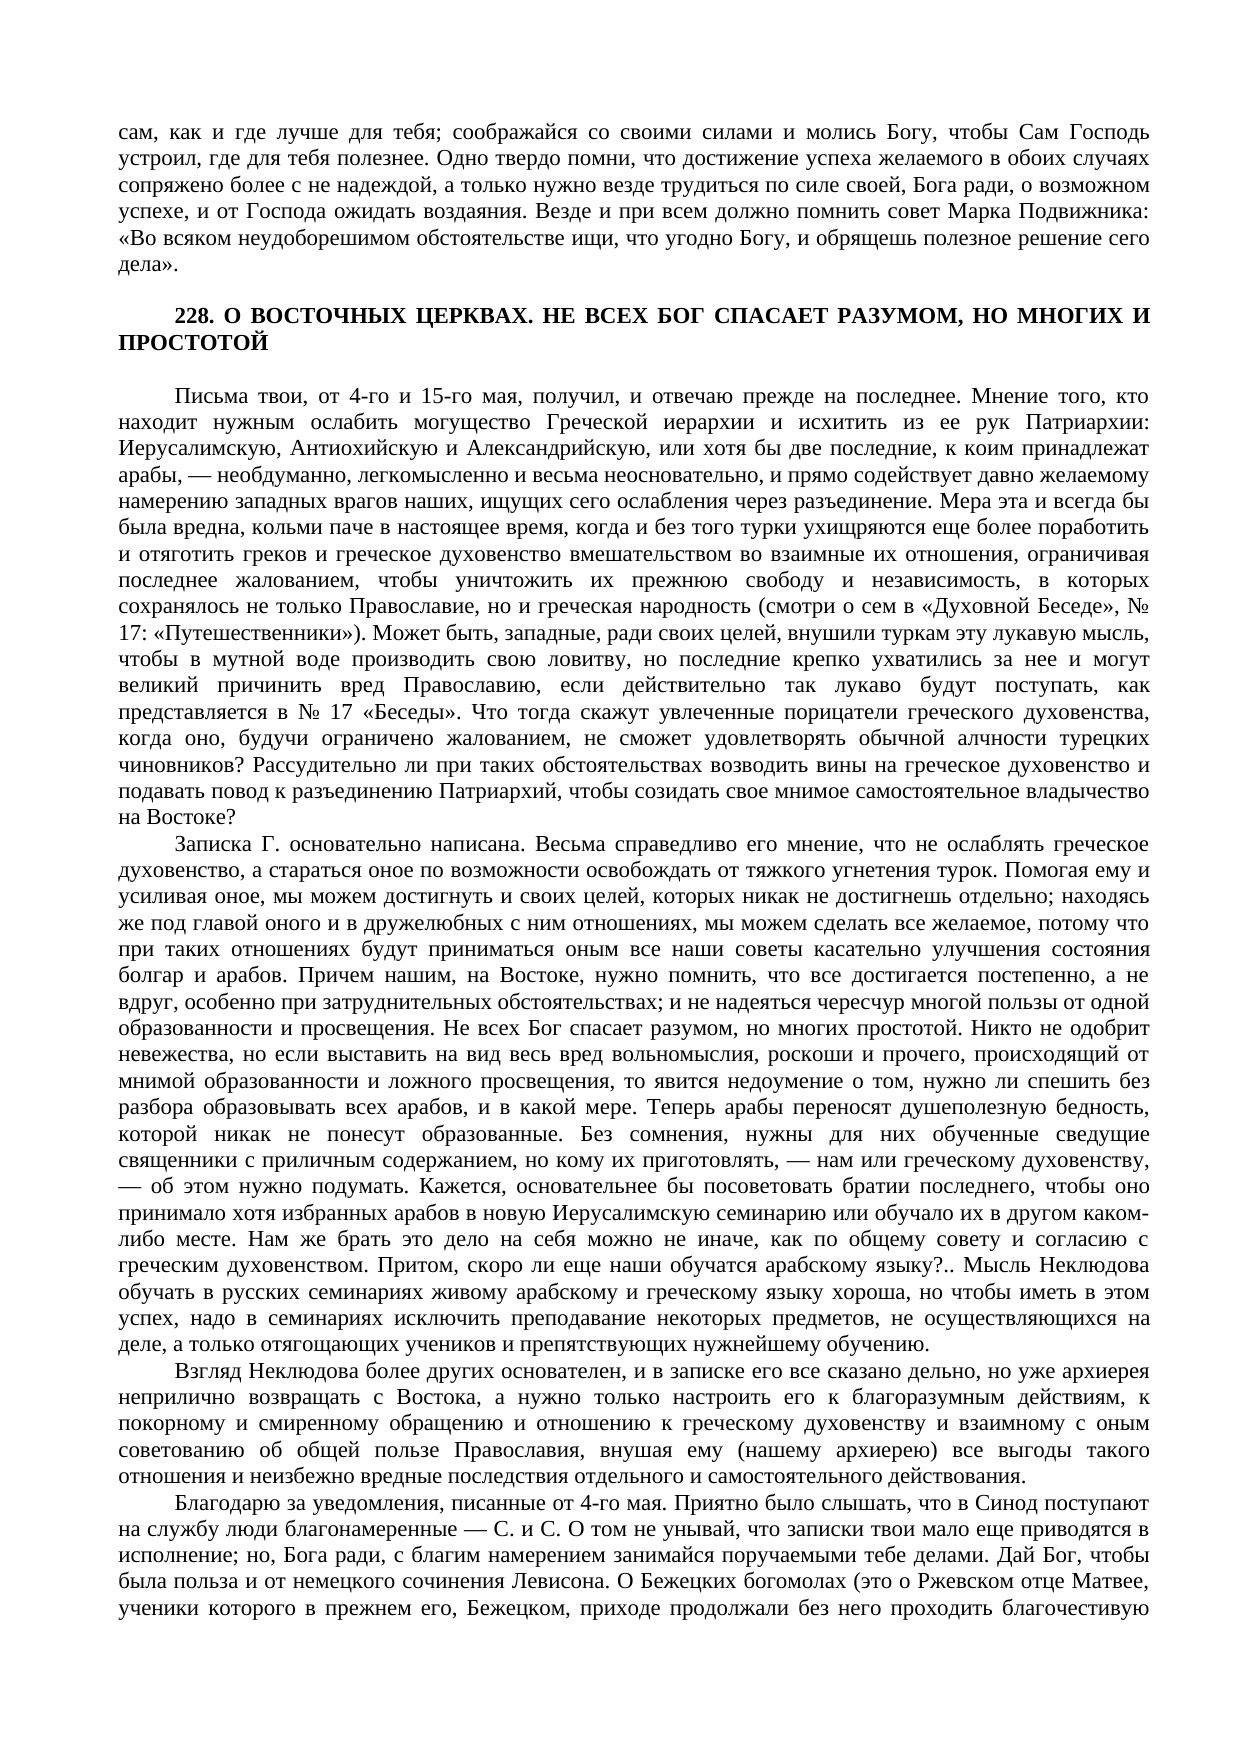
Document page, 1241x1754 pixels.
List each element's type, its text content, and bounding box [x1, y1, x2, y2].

text Письма твои, от 4-го и 15-го мая, получил, и отвечаю прежде на последнее. Мнение того, кто находит нужным ослабить могущество Греческой иерархии и исхитить из ее рук Патриархии: Иерусалимскую, Антиохийскую и Александрийскую, или хотя бы две последние, к коим принадлежат арабы, — необдуманно, легкомысленно и весьма неосновательно, и прямо содействует давно желаемому намерению западных врагов наших, ищущих сего ослабления через разъединение. Мера эта и всегда бы была вредна, кольми паче в настоящее время, когда и без того турки ухищряются еще более поработить и отяготить греков и греческое духовенство вмешательством во взаимные их отношения, ограничивая последнее жалованием, чтобы уничтожить их прежнюю свободу и независимость, в которых сохранялось не только Православие, но и греческая народность (смотри о сем в «Духовной Беседе», № 17: «Путешественники»). Может быть, западные, ради своих целей, внушили туркам эту лукавую мысль, чтобы в мутной воде производить свою ловитву, но последние крепко ухватились за нее и могут великий причинить вред Православию, если действительно так лукаво будут поступать, как представляется в № 17 «Беседы». Что тогда скажут увлеченные порицатели греческого духовенства, когда оно, будучи ограничено жалованием, не сможет удовлетворять обычной алчности турецких чиновников? Рассудительно ли при таких обстоятельствах возводить вины на греческое духовенство и подавать повод к разъединению Патриархий, чтобы созидать свое мнимое самостоятельное владычество на Востоке? [118, 382, 1152, 830]
text Взгляд Неклюдова более других основателен, и в записке его все сказано дельно, но уже архиерея неприлично возвращать с Востока, а нужно только настроить его к благоразумным действиям, к покорному и смиренному обращению и отношению к греческому духовенству и взаимному с оным советованию об общей пользе Православия, внушая ему (нашему архиерею) все выгоды такого отношения и неизбежно вредные последствия отдельного и самостоятельного действования. [118, 1357, 1152, 1488]
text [118, 1488, 1152, 1620]
subtitle 228. О ВОСТОЧНЫХ ЦЕРКВАХ. НЕ ВСЕХ БОГ СПАСАЕТ РАЗУМОМ, НО МНОГИХ И ПРОСТОТОЙ [118, 303, 1152, 355]
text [118, 118, 1152, 276]
text Записка Г. основательно написана. Весьма справедливо его мнение, что не ослаблять греческое духовенство, а стараться оное по возможности освобождать от тяжкого угнетения турок. Помогая ему и усиливая оное, мы можем достигнуть и своих целей, которых никак не достигнешь отдельно; находясь же под главой оного и в дружелюбных с ним отношениях, мы можем сделать все желаемое, потому что при таких отношениях будут приниматься оным все наши советы касательно улучшения состояния болгар и арабов. Причем нашим, на Востоке, нужно помнить, что все достигается постепенно, а не вдруг, особенно при затруднительных обстоятельствах; и не надеяться чересчур многой пользы от одной образованности и просвещения. Не всех Бог спасает разумом, но многих простотой. Никто не одобрит невежества, но если выставить на вид весь вред вольномыслия, роскоши и прочего, происходящий от мнимой образованности и ложного просвещения, то явится недоумение о том, нужно ли спешить без разбора образовывать всех арабов, и в какой мере. Теперь арабы переносят душеполезную бедность, которой никак не понесут образованные. Без сомнения, нужны для них обученные сведущие священники с приличным содержанием, но кому их приготовлять, — нам или греческому духовенству, — об этом нужно подумать. Кажется, основательнее бы посоветовать братии последнего, чтобы оно принимало хотя избранных арабов в новую Иерусалимскую семинарию или обучало их в другом каком-либо месте. Нам же брать это дело на себя можно не иначе, как по общему совету и согласию с греческим духовенством. Притом, скоро ли еще наши обучатся арабскому языку?.. Мысль Неклюдова обучать в русских семинариях живому арабскому и греческому языку хороша, но чтобы иметь в этом успех, надо в семинариях исключить преподавание некоторых предметов, не осуществляющихся на деле, а только отягощающих учеников и препятствующих нужнейшему обучению. [118, 830, 1152, 1357]
